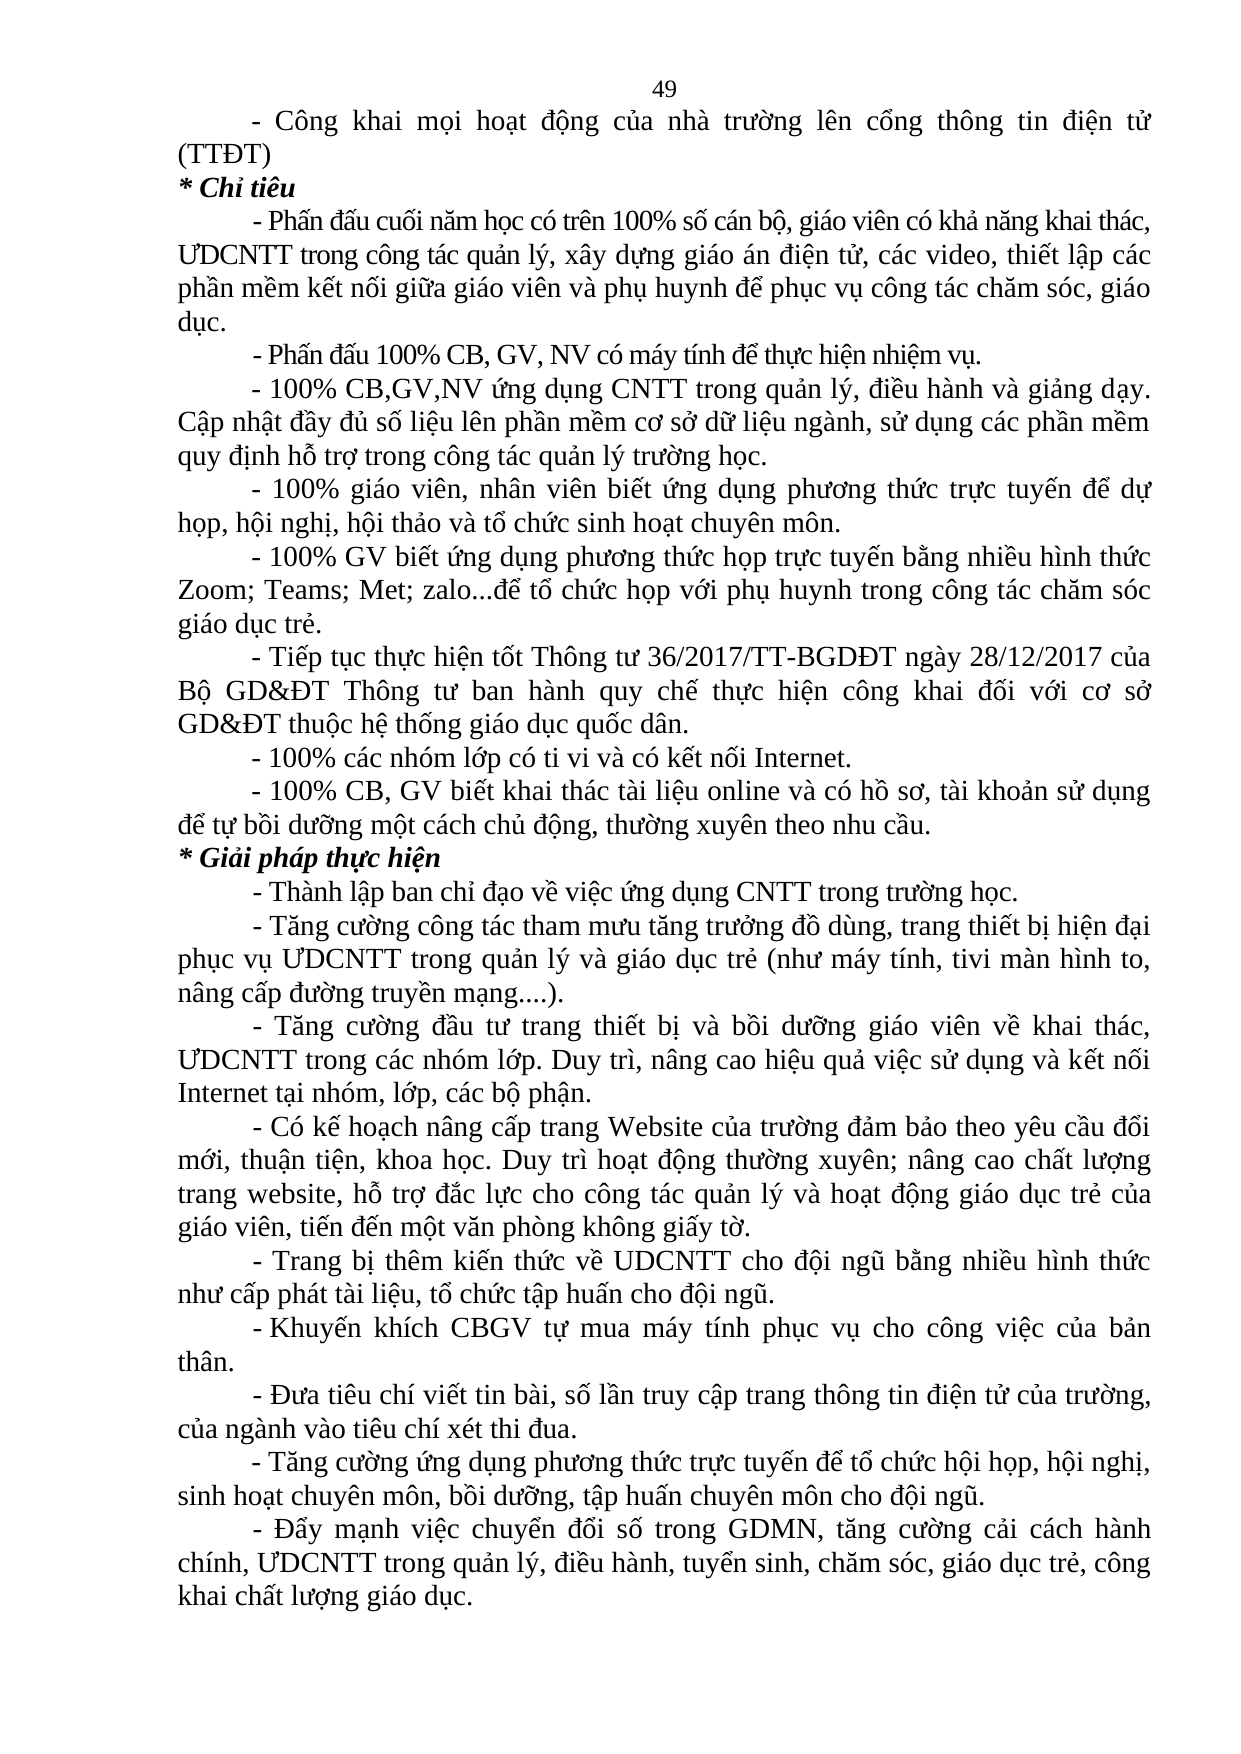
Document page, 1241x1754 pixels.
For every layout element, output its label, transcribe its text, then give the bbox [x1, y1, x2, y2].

text - Có kế hoạch nâng cấp trang Website của trường đảm bảo theo yêu cầu đổi mới, thuận tiện, khoa học. Duy trì hoạt động thường xuyên; nâng cao chất lượng trang website, hỗ trợ đắc lực cho công tác quản lý và hoạt động giáo dục trẻ của giáo viên, tiến đến một văn phòng không giấy tờ. [177, 1109, 1152, 1243]
text - Công khai mọi hoạt động của nhà trường lên cổng thông tin điện tử (TTĐT) [177, 103, 1152, 170]
text - 100% giáo viên, nhân viên biết ứng dụng phương thức trực tuyến để dự họp, hội nghị, hội thảo và tổ chức sinh hoạt chuyên môn. [177, 472, 1152, 539]
text - Tăng cường công tác tham mưu tăng trưởng đồ dùng, trang thiết bị hiện đại phục vụ ƯDCNTT trong quản lý và giáo dục trẻ (như máy tính, tivi màn hình to, nâng cấp đường truyền mạng....). [177, 908, 1152, 1008]
text - 100% CB, GV biết khai thác tài liệu online và có hồ sơ, tài khoản sử dụng để tự bồi dưỡng một cách chủ động, thường xuyên theo nhu cầu. [177, 773, 1152, 841]
text * Giải pháp thực hiện [177, 841, 1152, 874]
text - Thành lập ban chỉ đạo về việc ứng dụng CNTT trong trường học. [177, 874, 1152, 908]
text - Trang bị thêm kiến thức về UDCNTT cho đội ngũ bằng nhiều hình thức như cấp phát tài liệu, tổ chức tập huấn cho đội ngũ. [177, 1243, 1152, 1310]
text - Tăng cường đầu tư trang thiết bị và bồi dưỡng giáo viên về khai thác, ƯDCNTT trong các nhóm lớp. Duy trì, nâng cao hiệu quả việc sử dụng và kết nối Internet tại nhóm, lớp, các bộ phận. [177, 1008, 1152, 1109]
text - Đẩy mạnh việc chuyển đổi số trong GDMN, tăng cường cải cách hành chính, ƯDCNTT trong quản lý, điều hành, tuyển sinh, chăm sóc, giáo dục trẻ, công khai chất lượng giáo dục. [177, 1511, 1152, 1612]
text - 100% GV biết ứng dụng phương thức họp trực tuyến bằng nhiều hình thức Zoom; Teams; Met; zalo...để tổ chức họp với phụ huynh trong công tác chăm sóc giáo dục trẻ. [177, 539, 1152, 639]
text - 100% CB,GV,NV ứng dụng CNTT trong quản lý, điều hành và giảng dạy. Cập nhật đầy đủ số liệu lên phần mềm cơ sở dữ liệu ngành, sử dụng các phần mềm quy định hỗ trợ trong công tác quản lý trường học. [177, 371, 1152, 472]
text - 100% các nhóm lớp có ti vi và có kết nối Internet. [177, 740, 1152, 773]
text - Phấn đấu cuối năm học có trên 100% số cán bộ, giáo viên có khả năng khai thác, ƯDCNTT trong công tác quản lý, xây dựng giáo án điện tử, các video, thiết lập các phần mềm kết nối giữa giáo viên và phụ huynh để phục vụ công tác chăm sóc, giáo dục. [177, 203, 1152, 337]
text - Khuyến khích CBGV tự mua máy tính phục vụ cho công việc của bản thân. [177, 1310, 1152, 1377]
text - Đưa tiêu chí viết tin bài, số lần truy cập trang thông tin điện tử của trường, của ngành vào tiêu chí xét thi đua. [177, 1377, 1152, 1444]
text - Phấn đấu 100% CB, GV, NV có máy tính để thực hiện nhiệm vụ. [177, 337, 1152, 371]
text - Tiếp tục thực hiện tốt Thông tư 36/2017/TT-BGDĐT ngày 28/12/2017 của Bộ GD&ĐT Thông tư ban hành quy chế thực hiện công khai đối với cơ sở GD&ĐT thuộc hệ thống giáo dục quốc dân. [177, 639, 1152, 740]
text * Chỉ tiêu [177, 170, 1152, 203]
text - Tăng cường ứng dụng phương thức trực tuyến để tổ chức hội họp, hội nghị, sinh hoạt chuyên môn, bồi dưỡng, tập huấn chuyên môn cho đội ngũ. [177, 1444, 1152, 1511]
